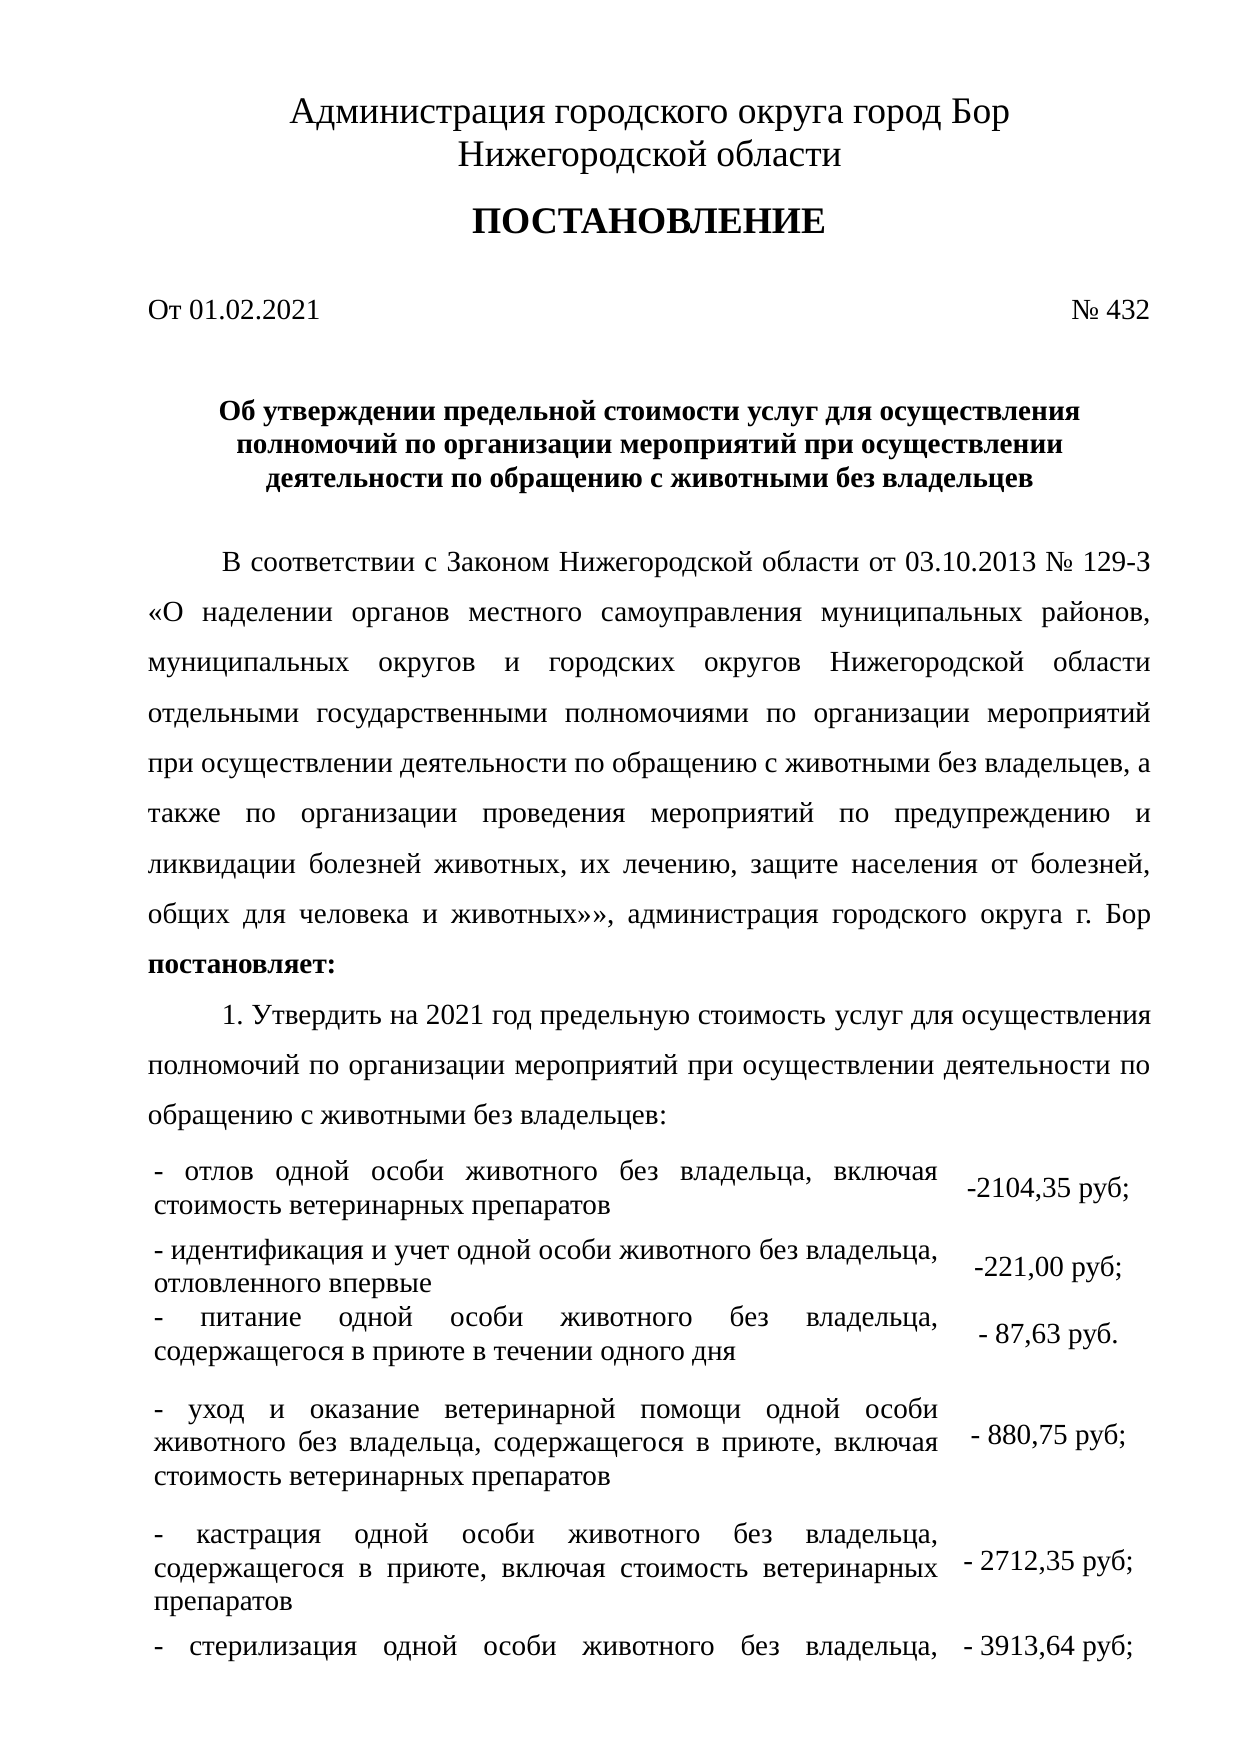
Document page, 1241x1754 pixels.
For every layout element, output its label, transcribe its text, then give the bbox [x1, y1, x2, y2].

text 1. Утвердить на 2021 год предельную стоимость услуг для осуществления полномочий по организации мероприятий при осуществлении деятельности по обращению с животными без владельцев: [148, 997, 1152, 1131]
table_header -2104,35 руб; [945, 1148, 1152, 1226]
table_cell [148, 1623, 944, 1682]
text ПОСТАНОВЛЕНИЕ [146, 199, 1152, 242]
text Об утверждении предельной стоимости услуг для осуществления полномочий по организации мероприятий при осуществлении деятельности по обращению с животными без владельцев [148, 393, 1152, 494]
text От 01.02.2021 № 432 [148, 292, 1152, 326]
table_cell - 880,75 руб; [945, 1372, 1152, 1511]
text Нижегородской области [148, 132, 1152, 175]
text В соответствии с Законом Нижегородской области от 03.10.2013 № 129-З «О наделении органов местного самоуправления муниципальных районов, муниципальных округов и городских округов Нижегородской области отдельными государственными полномочиями по организации мероприятий при осуществлении деятельности по обращению с животными без владельцев, а также по организации проведения мероприятий по предупреждению и ликвидации болезней животных, их лечению, защите населения от болезней, общих для человека и животных»», администрация городского округа г. Бор постановляет: [148, 544, 1152, 980]
table_cell -221,00 руб; - 87,63 руб. [945, 1226, 1152, 1372]
table_cell - идентификация и учет одной особи животного без владельца, отловленного впервые - питание одной особи животного без владельца, содержащегося в приюте в течении одного дня [148, 1226, 944, 1372]
table_cell - уход и оказание ветеринарной помощи одной особи животного без владельца, содержащегося в приюте, включая стоимость ветеринарных препаратов [148, 1372, 944, 1511]
table_cell - 3913,64 руб; [945, 1623, 1152, 1682]
text Администрация городского округа город Бор [148, 89, 1152, 132]
table_cell - кастрация одной особи животного без владельца, содержащегося в приюте, включая стоимость ветеринарных препаратов [148, 1511, 944, 1623]
table_cell - 2712,35 руб; [945, 1511, 1152, 1623]
table_header - отлов одной особи животного без владельца, включая стоимость ветеринарных препаратов [148, 1148, 944, 1226]
